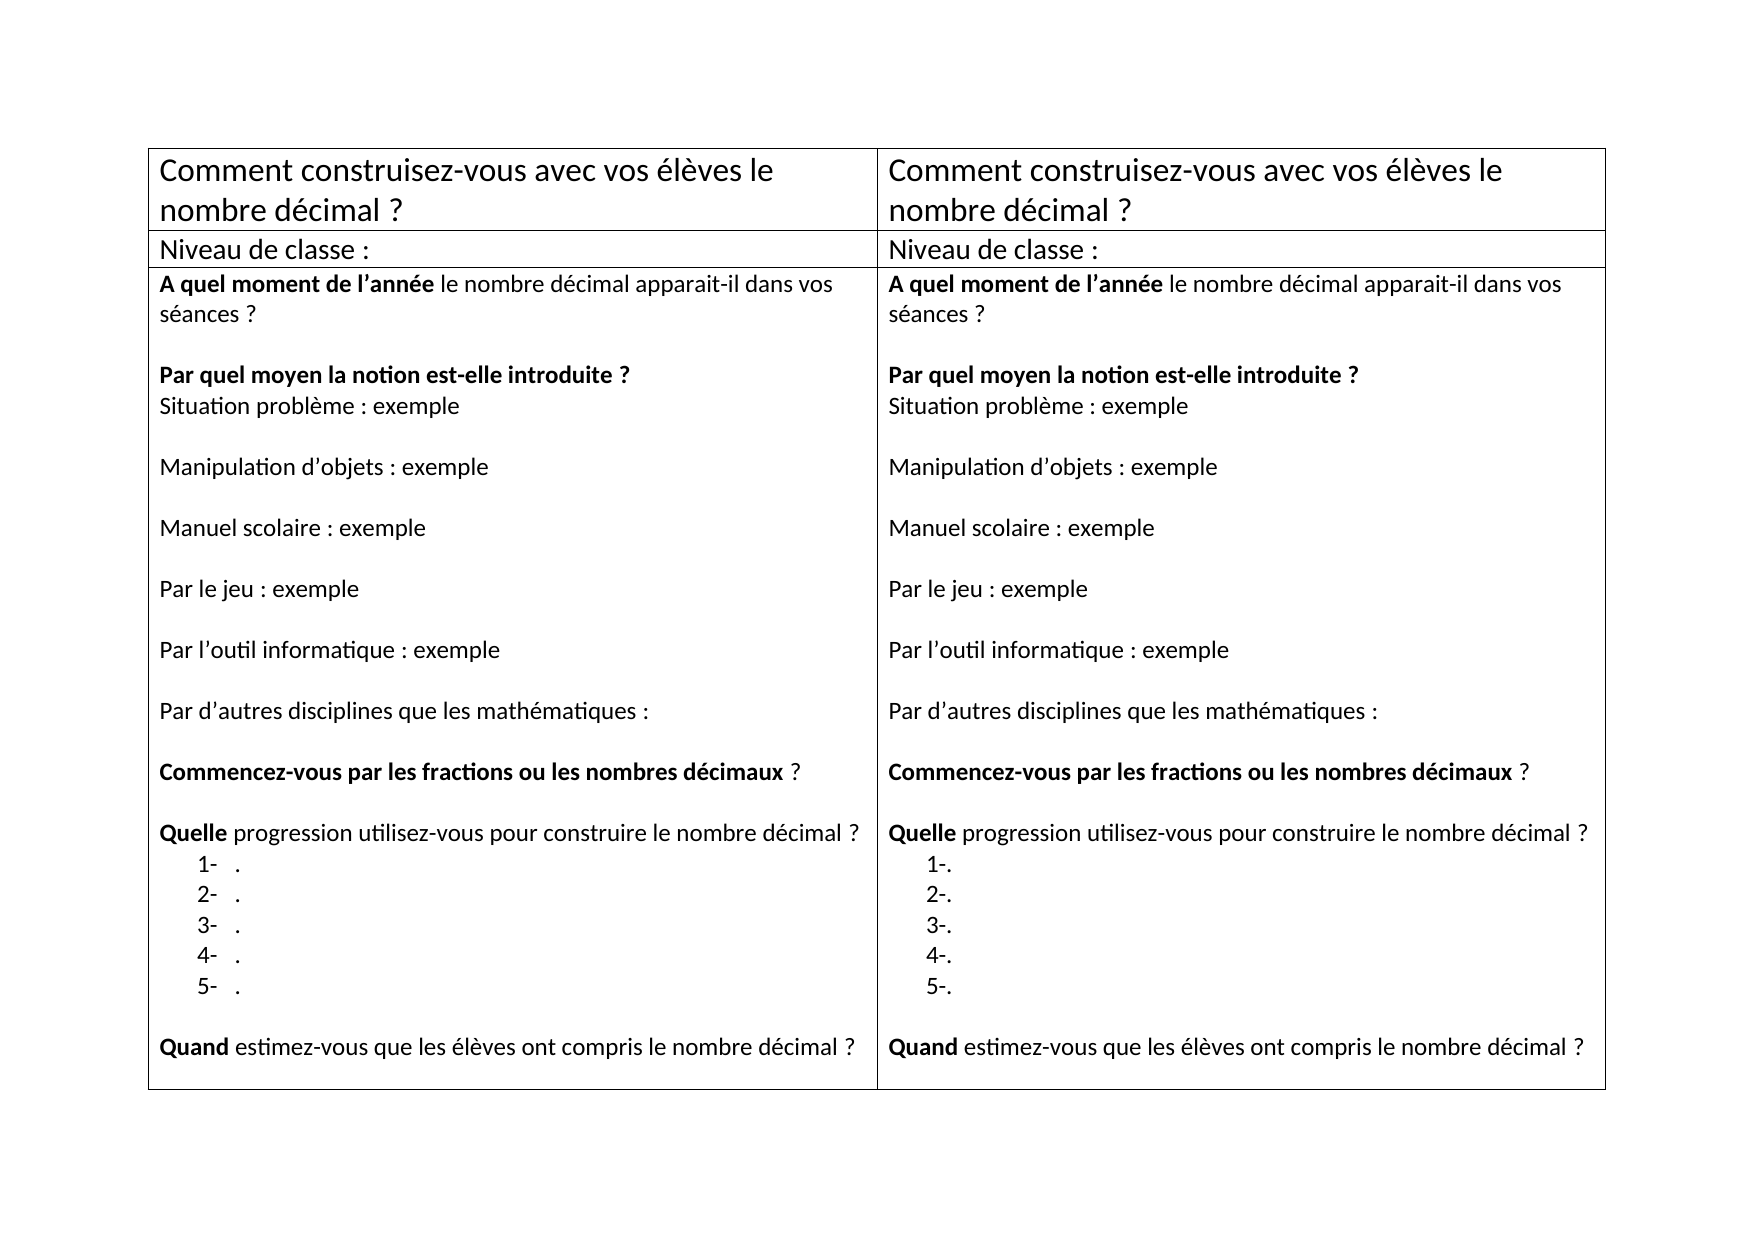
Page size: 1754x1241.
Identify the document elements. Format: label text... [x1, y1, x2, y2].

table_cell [878, 268, 1605, 1089]
table_cell Niveau de classe : [149, 231, 877, 267]
table_header Comment construisez-vous avec vos élèves le nombre décimal ? [878, 149, 1605, 230]
table_header Comment construisez-vous avec vos élèves le nombre décimal ? [149, 149, 877, 230]
table_cell Niveau de classe : [878, 231, 1605, 267]
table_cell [149, 268, 877, 1089]
